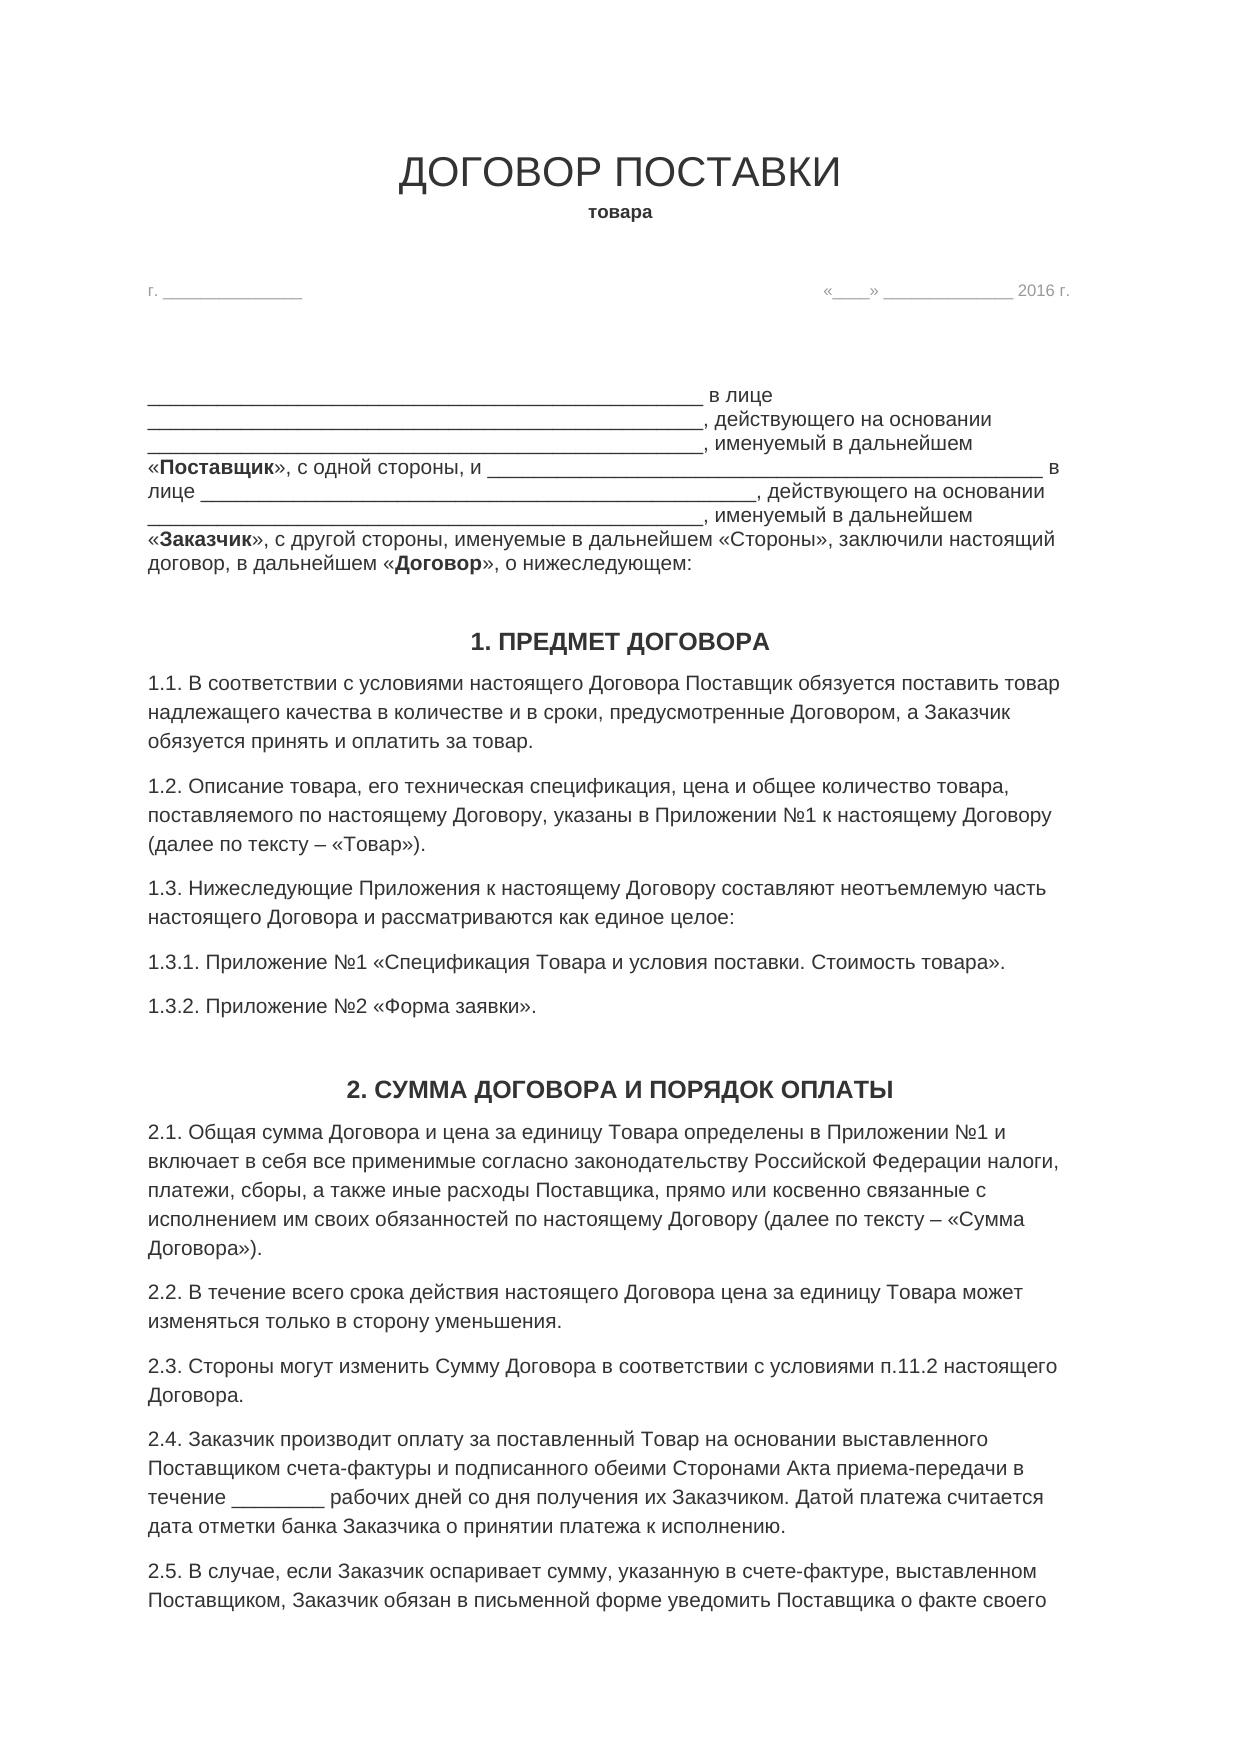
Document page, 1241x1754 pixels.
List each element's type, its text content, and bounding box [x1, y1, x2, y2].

text 1.3. Нижеследующие Приложения к настоящему Договору составляют неотъемлемую часть настоящего Договора и рассматриваются как единое целое: [148, 876, 1092, 929]
text 2.1. Общая сумма Договора и цена за единицу Товара определены в Приложении №1 и включает в себя все применимые согласно законодательству Российской Федерации налоги, платежи, сборы, а также иные расходы Поставщика, прямо или косвенно связанные с исполнением им своих обязанностей по настоящему Договору (далее по тексту – «Сумма Договора»). [148, 1120, 1092, 1259]
text 2. СУММА ДОГОВОРА И ПОРЯДОК ОПЛАТЫ [148, 1075, 1092, 1104]
text 2.3. Стороны могут изменить Сумму Договора в соответствии с условиями п.11.2 настоящего Договора. [148, 1354, 1092, 1407]
text товара [148, 201, 1092, 222]
text 1.3.1. Приложение №1 «Спецификация Товара и условия поставки. Стоимость товара». [148, 950, 1092, 974]
text 1.3.2. Приложение №2 «Форма заявки». [148, 994, 1092, 1018]
text ________________________________________________ в лице ________________________________________________, действующего на основании ________________________________________________, именуемый в дальнейшем «Поставщик», с одной стороны, и ________________________________________________ в лице ________________________________________________, действующего на основании ________________________________________________, именуемый в дальнейшем «Заказчик», с другой стороны, именуемые в дальнейшем «Стороны», заключили настоящий договор, в дальнейшем «Договор», о нижеследующем: [148, 383, 1092, 575]
table_header «____» ______________ 2016 г. [610, 281, 1080, 309]
text 2.4. Заказчик производит оплату за поставленный Товар на основании выставленного Поставщиком счета-фактуры и подписанного обеими Сторонами Акта приема-передачи в течение ________ рабочих дней со дня получения их Заказчиком. Датой платежа считается дата отметки банка Заказчика о принятии платежа к исполнению. [148, 1427, 1092, 1538]
text ДОГОВОР ПОСТАВКИ [148, 148, 1092, 196]
text 1.1. В соответствии с условиями настоящего Договора Поставщик обязуется поставить товар надлежащего качества в количестве и в сроки, предусмотренные Договором, а Заказчик обязуется принять и оплатить за товар. [148, 671, 1092, 753]
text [148, 1559, 1092, 1612]
table_header г. _______________ [137, 281, 608, 309]
text 2.2. В течение всего срока действия настоящего Договора цена за единицу Товара может изменяться только в сторону уменьшения. [148, 1280, 1092, 1333]
text 1.2. Описание товара, его техническая спецификация, цена и общее количество товара, поставляемого по настоящему Договору, указаны в Приложении №1 к настоящему Договору (далее по тексту – «Товар»). [148, 774, 1092, 856]
text 1. ПРЕДМЕТ ДОГОВОРА [148, 627, 1092, 656]
